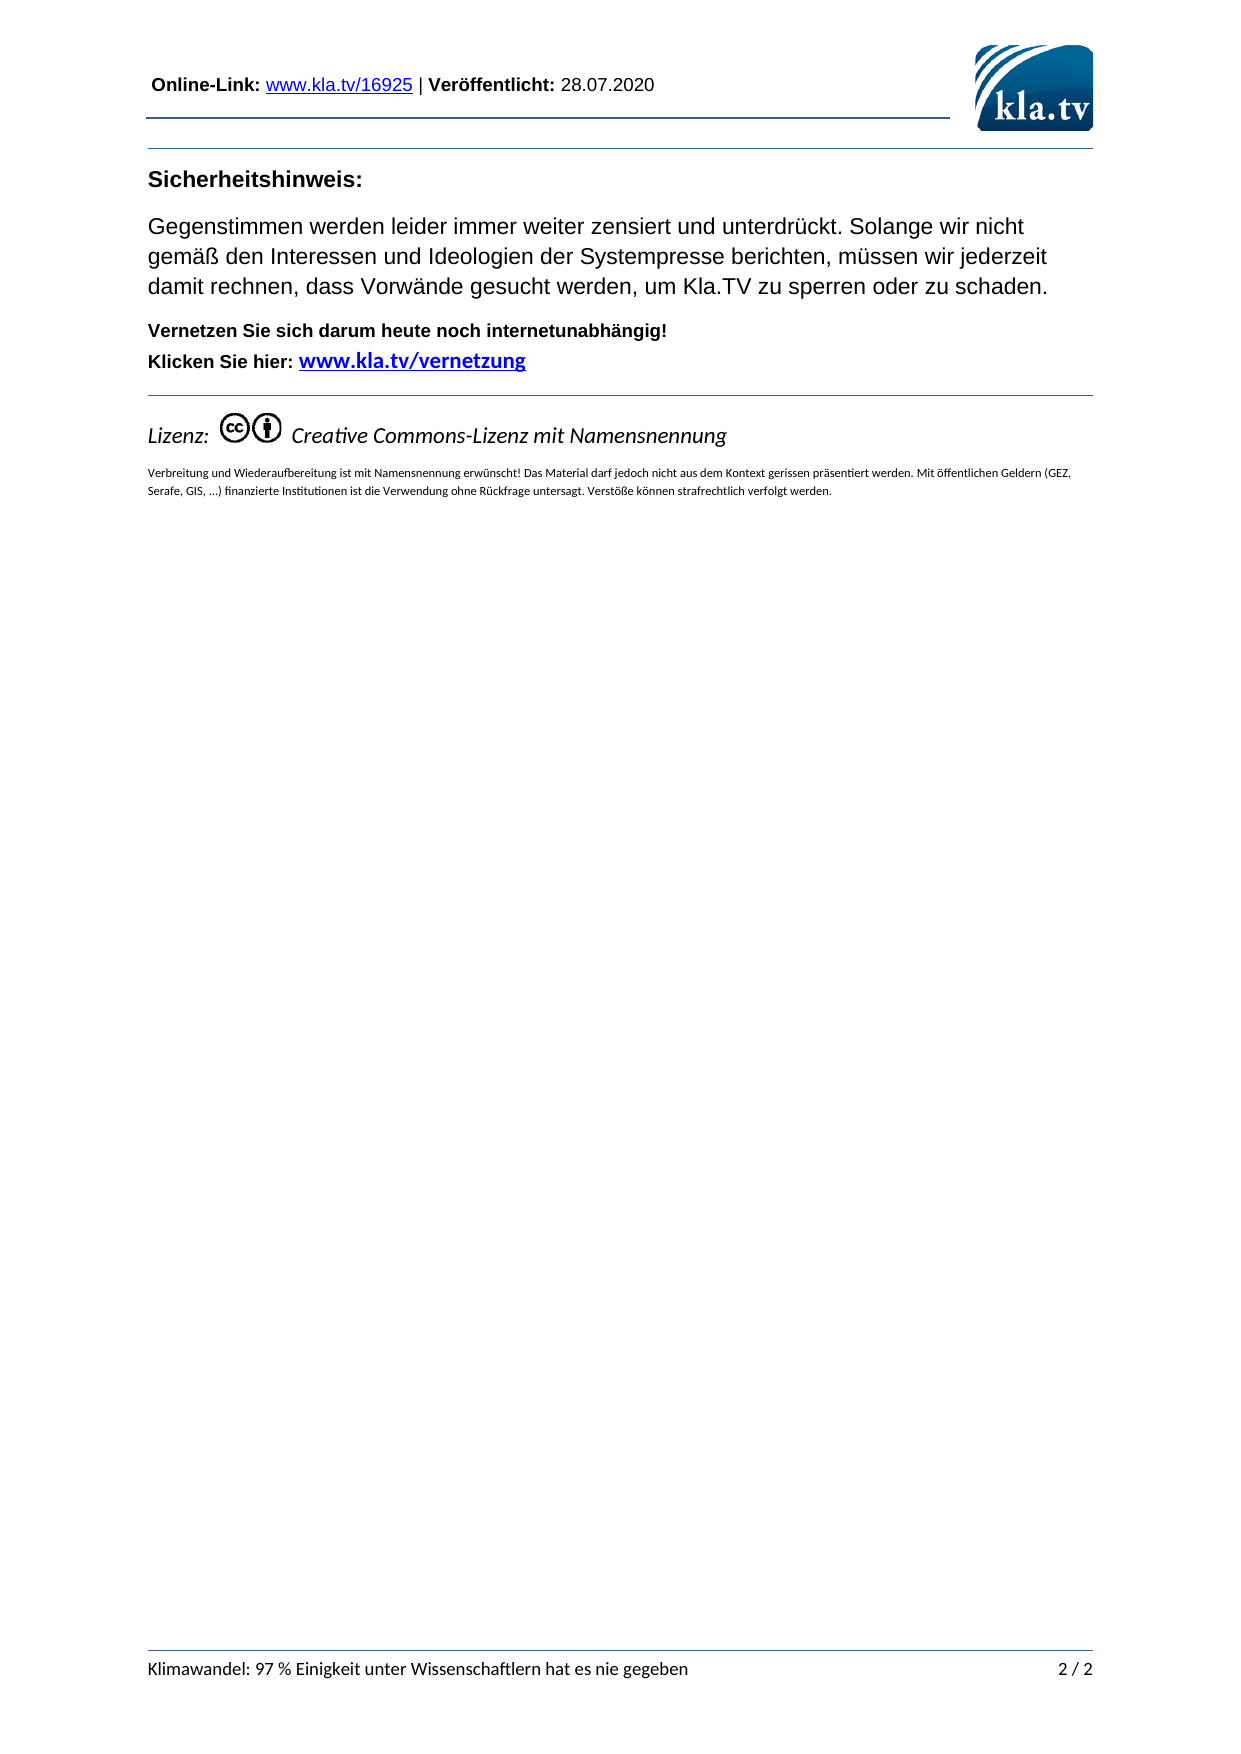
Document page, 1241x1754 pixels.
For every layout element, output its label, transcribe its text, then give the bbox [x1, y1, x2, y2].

text Verbreitung und Wiederaufbereitung ist mit Namensnennung erwünscht! Das Material darf jedoch nicht aus dem Kontext gerissen präsentiert werden. Mit öffentlichen Geldern (GEZ, Serafe, GIS, ...) finanzierte Institutionen ist die Verwendung ohne Rückfrage untersagt. Verstöße können strafrechtlich verfolgt werden. [148, 465, 1093, 498]
text Sicherheitshinweis: [148, 149, 1093, 192]
text Lizenz: Creative Commons-Lizenz mit Namensnennung [148, 396, 1093, 449]
text Gegenstimmen werden leider immer weiter zensiert und unterdrückt. Solange wir nicht gemäß den Interessen und Ideologien der Systempresse berichten, müssen wir jederzeit damit rechnen, dass Vorwände gesucht werden, um Kla.TV zu sperren oder zu schaden. [148, 213, 1093, 299]
text Vernetzen Sie sich darum heute noch internetunabhängig! Klicken Sie hier: www.kla.tv/vernetzung [148, 320, 1093, 374]
